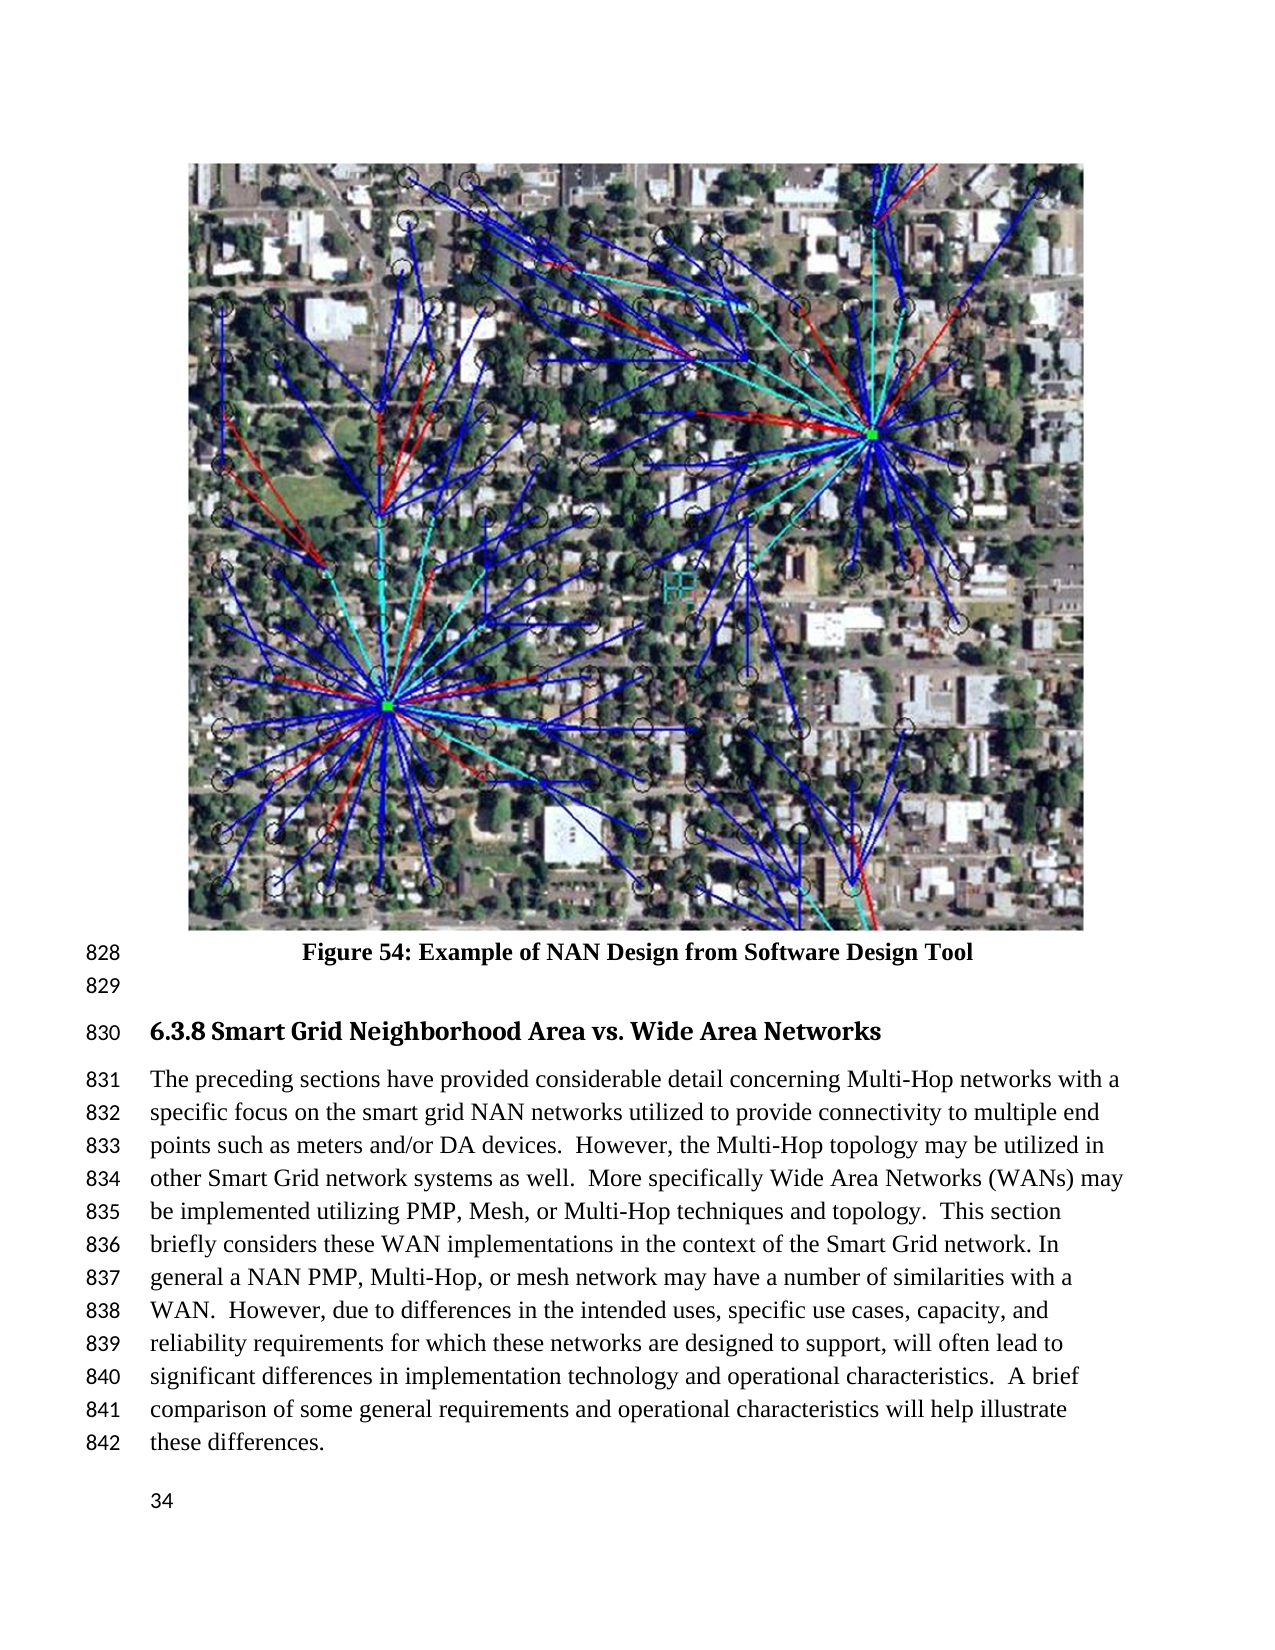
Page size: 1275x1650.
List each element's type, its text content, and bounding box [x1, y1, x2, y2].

picture [186, 161, 1086, 933]
text The preceding sections have provided considerable detail concerning Multi-Hop networks with a specific focus on the smart grid NAN networks utilized to provide connectivity to multiple end points such as meters and/or DA devices. However, the Multi-Hop topology may be utilized in other Smart Grid network systems as well. More specifically Wide Area Networks (WANs) may be implemented utilizing PMP, Mesh, or Multi-Hop techniques and topology. This section briefly considers these WAN implementations in the context of the Smart Grid network. In general a NAN PMP, Multi-Hop, or mesh network may have a number of similarities with a WAN. However, due to differences in the intended uses, specific use cases, capacity, and reliability requirements for which these networks are designed to support, will often lead to significant differences in implementation technology and operational characteristics. A brief comparison of some general requirements and operational characteristics will help illustrate these differences. [150, 1064, 1125, 1456]
text 6.3.8 Smart Grid Neighborhood Area vs. Wide Area Networks [150, 1016, 1125, 1047]
